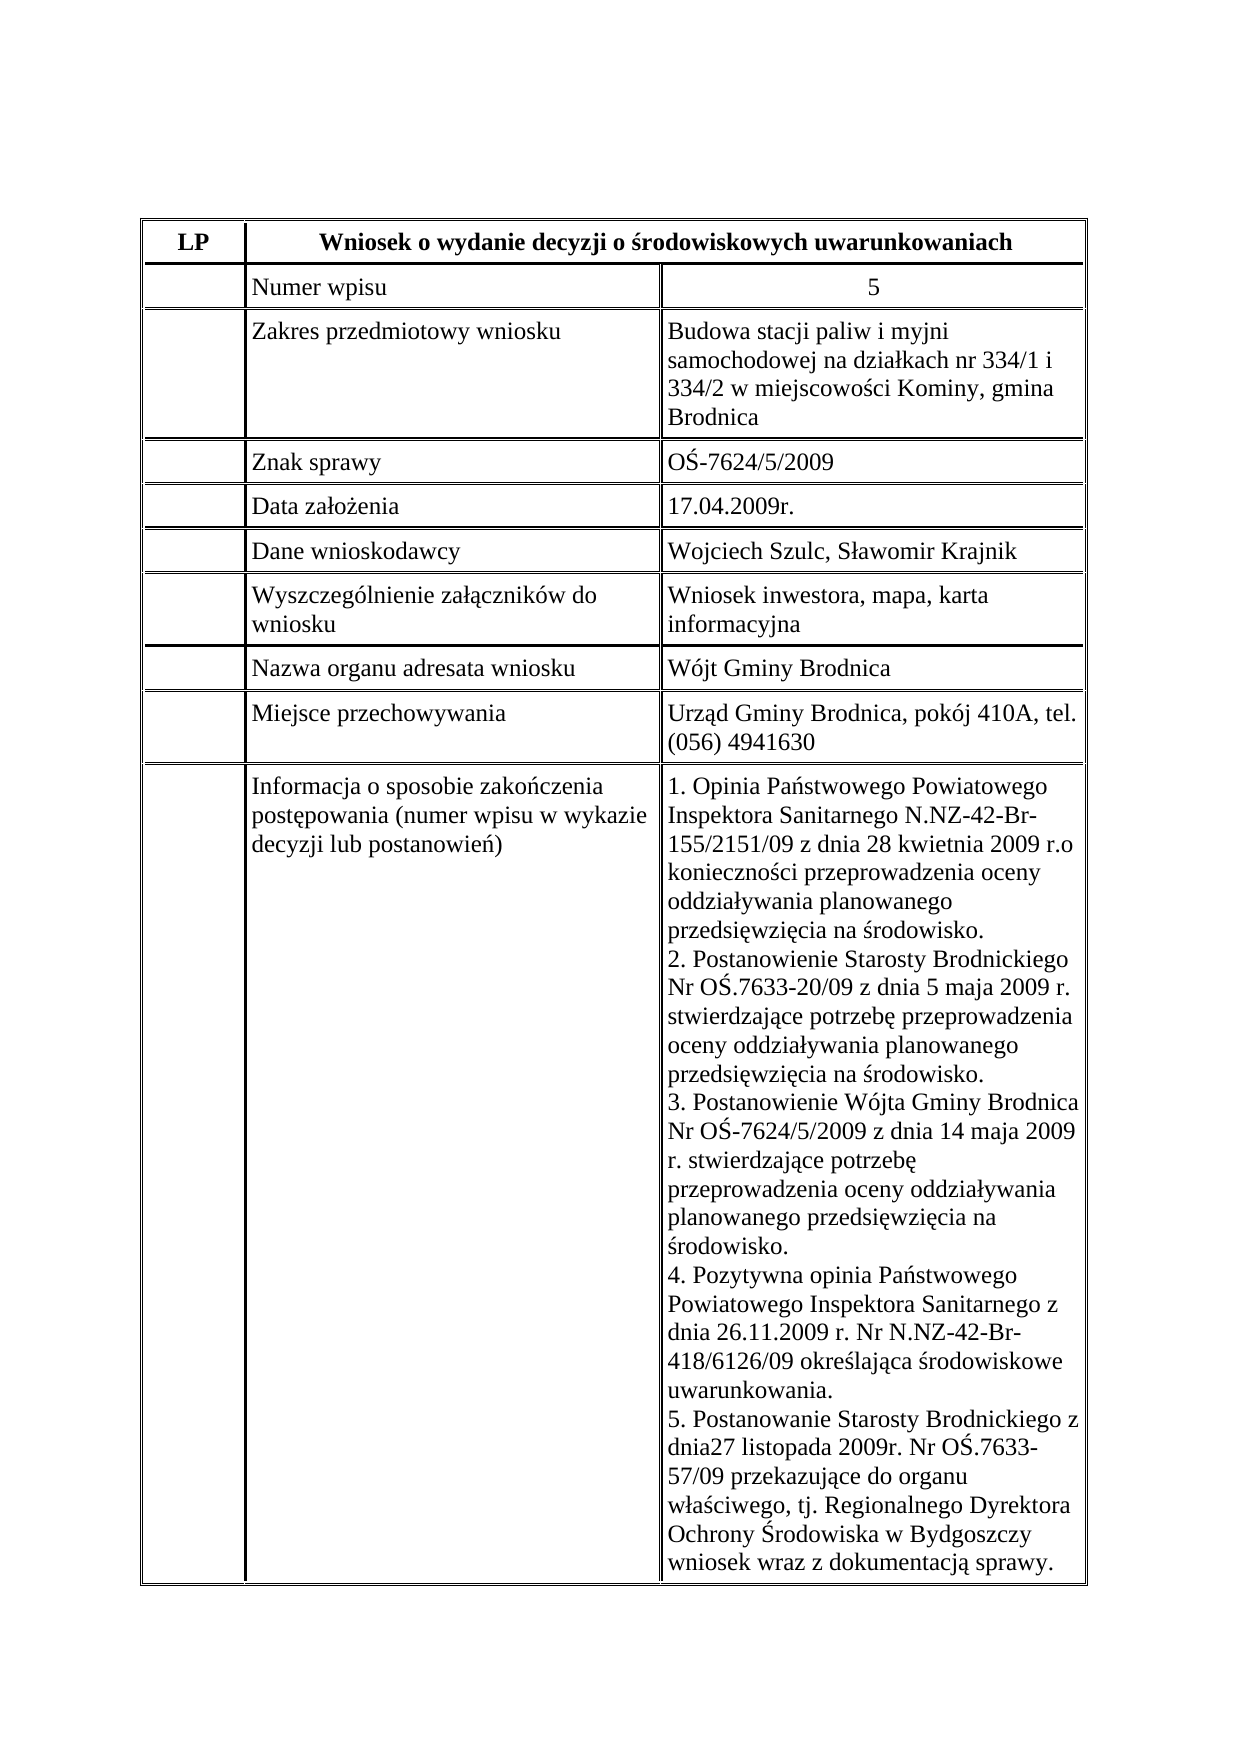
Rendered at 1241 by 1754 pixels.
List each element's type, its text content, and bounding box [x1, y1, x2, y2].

table_cell [143, 644, 244, 688]
table_cell [143, 526, 244, 571]
table_cell [141, 482, 245, 526]
table_cell 17.04.2009r. [661, 482, 1086, 526]
table_cell [143, 689, 244, 762]
table_cell [141, 307, 245, 437]
table_header Wniosek o wydanie decyzji o środowiskowych uwarunkowaniach [245, 221, 1085, 262]
table_cell Wojciech Szulc, Sławomir Krajnik [663, 526, 1085, 571]
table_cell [661, 762, 1086, 1582]
table_cell 5 [663, 262, 1085, 307]
table_cell Wójt Gminy Brodnica [663, 644, 1085, 688]
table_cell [245, 762, 661, 1582]
table_cell Wniosek inwestora, mapa, karta informacyjna [661, 571, 1086, 644]
table_header LP [141, 219, 245, 262]
table_cell [141, 762, 245, 1582]
table_cell OŚ-7624/5/2009 [663, 437, 1085, 482]
table_cell Wyszczególnienie załączników do wniosku [247, 574, 659, 644]
table_cell Miejsce przechowywania [247, 692, 659, 762]
table_cell [143, 437, 244, 482]
table_cell [143, 262, 244, 307]
table_cell Znak sprawy [247, 441, 659, 482]
table_cell Numer wpisu [247, 265, 659, 307]
table_cell Budowa stacji paliw i myjni samochodowej na działkach nr 334/1 i 334/2 w miejscowości Kominy, gmina Brodnica [661, 307, 1086, 437]
table_cell Nazwa organu adresata wniosku [247, 647, 659, 688]
table_cell Urząd Gminy Brodnica, pokój 410A, tel. (056) 4941630 [663, 689, 1085, 762]
table_cell [141, 571, 245, 644]
table_cell Dane wnioskodawcy [247, 530, 659, 571]
table_cell Zakres przedmiotowy wniosku [247, 310, 659, 437]
table_cell Data założenia [247, 485, 659, 526]
